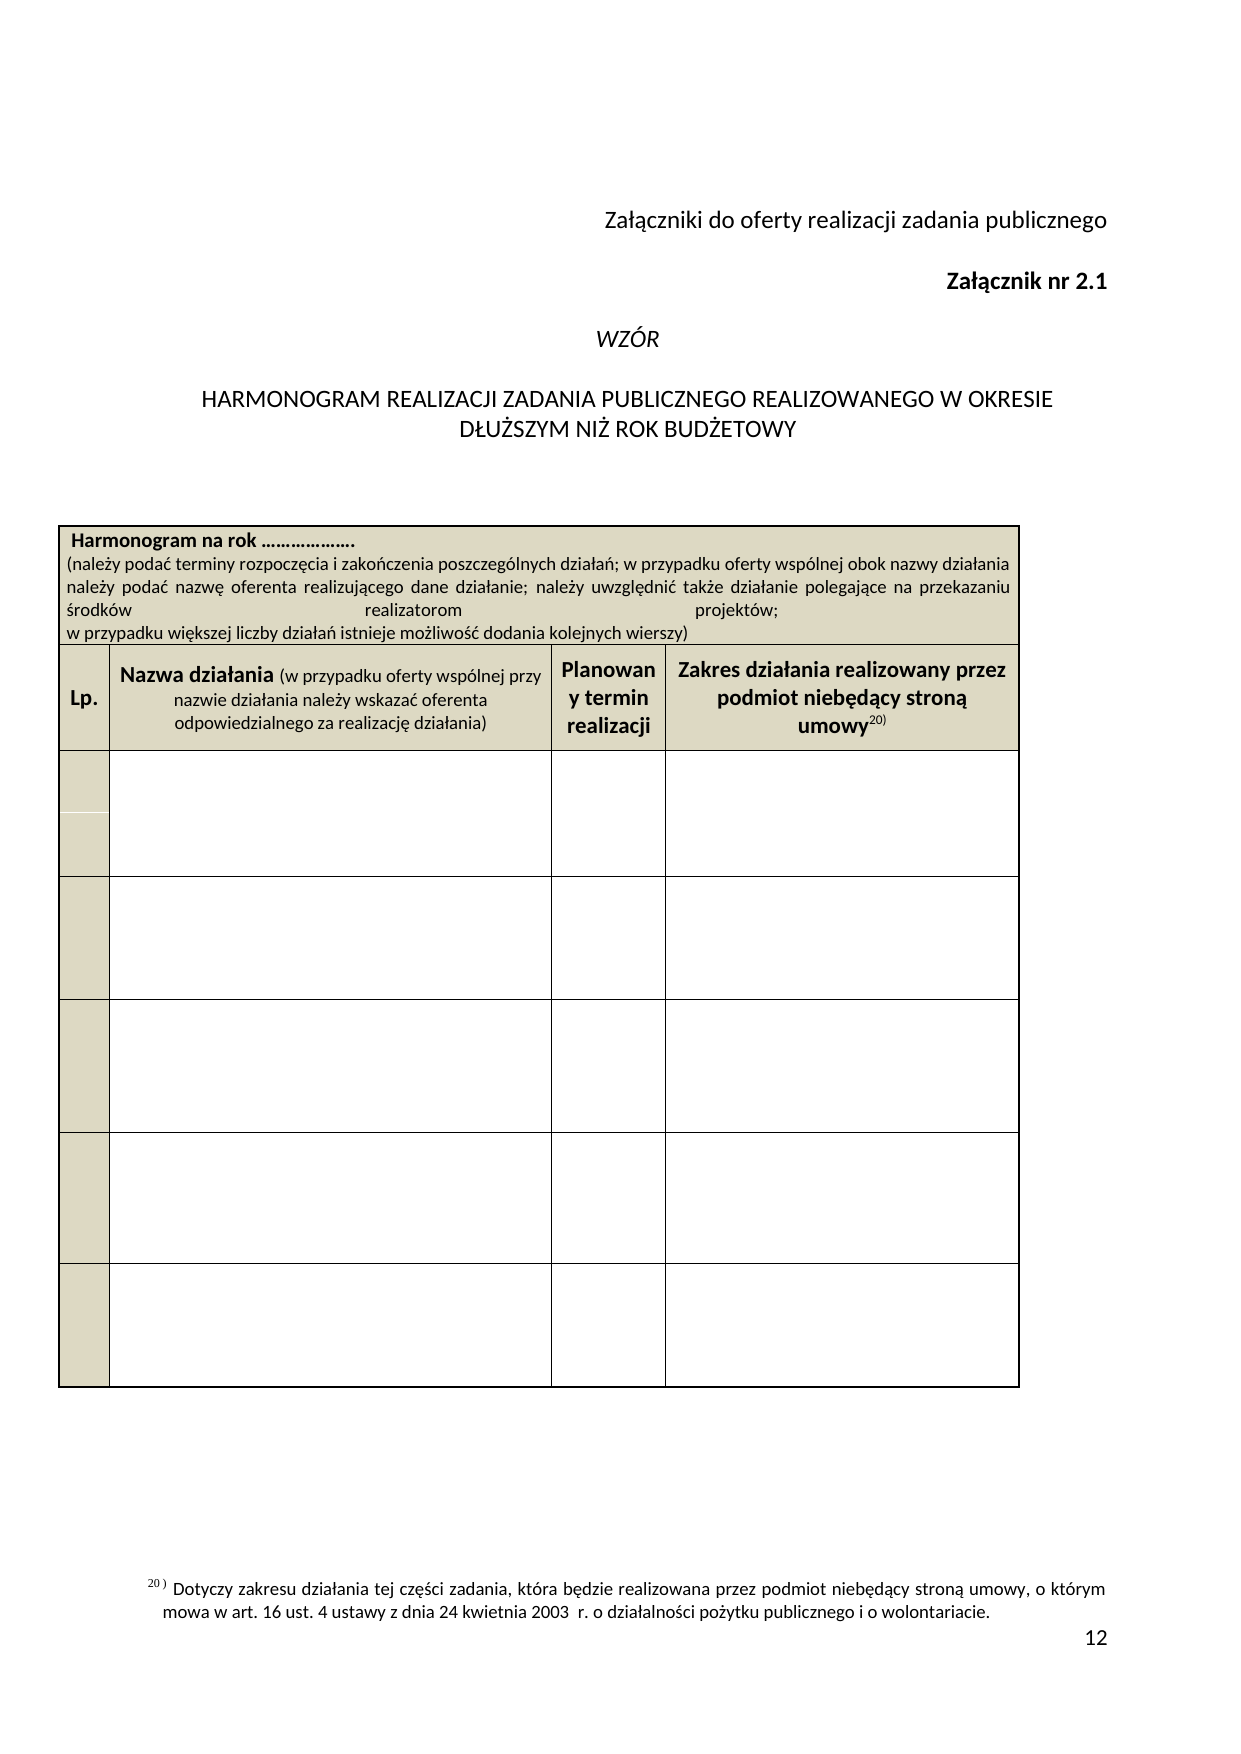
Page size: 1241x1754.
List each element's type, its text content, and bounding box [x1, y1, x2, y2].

table_cell [666, 1000, 1018, 1132]
table_cell Planowany termin realizacji [552, 645, 665, 750]
table_cell [552, 751, 665, 812]
table_cell [552, 813, 665, 876]
table_cell [110, 1000, 551, 1132]
text WZÓR [148, 323, 1107, 354]
text HARMONOGRAM REALIZACJI ZADANIA PUBLICZNEGO REALIZOWANEGO W OKRESIE DŁUŻSZYM NIŻ ROK BUDŻETOWY [148, 383, 1107, 444]
table_cell [552, 1000, 665, 1132]
table_cell [110, 1264, 551, 1386]
table_cell [552, 1133, 665, 1263]
table_cell [110, 751, 551, 812]
table_cell Lp. [60, 645, 109, 750]
table_cell [552, 1264, 665, 1386]
table_cell [60, 877, 109, 999]
table_cell [552, 877, 665, 999]
table_cell [60, 1000, 109, 1132]
table_cell [60, 1264, 109, 1386]
table_cell [60, 1133, 109, 1263]
table_cell [666, 1133, 1018, 1263]
table_cell Nazwa działania (w przypadku oferty wspólnej przy nazwie działania należy wskazać oferenta odpowiedzialnego za realizację działania) [110, 645, 551, 750]
table_cell [666, 877, 1018, 999]
table_cell [60, 751, 109, 812]
table_cell [110, 813, 551, 876]
table_cell [666, 751, 1018, 876]
text Załączniki do oferty realizacji zadania publicznego [148, 204, 1107, 234]
table_cell Zakres działania realizowany przez podmiot niebędący stroną umowy) [666, 645, 1018, 750]
text Załącznik nr 2.1 [148, 265, 1107, 295]
table_header Harmonogram na rok ………………. (należy podać terminy rozpoczęcia i zakończenia poszczególnych działań; w przypadku oferty wspólnej obok nazwy działania należy podać nazwę oferenta realizującego dane działanie; należy uwzględnić także działanie polegające na przekazaniu środków realizatorom projektów; w przypadku większej liczby działań istnieje możliwość dodania kolejnych wierszy) [60, 527, 1018, 644]
table_cell [110, 1133, 551, 1263]
table_cell [666, 1264, 1018, 1386]
table_cell [60, 813, 109, 876]
table_cell [110, 877, 551, 999]
